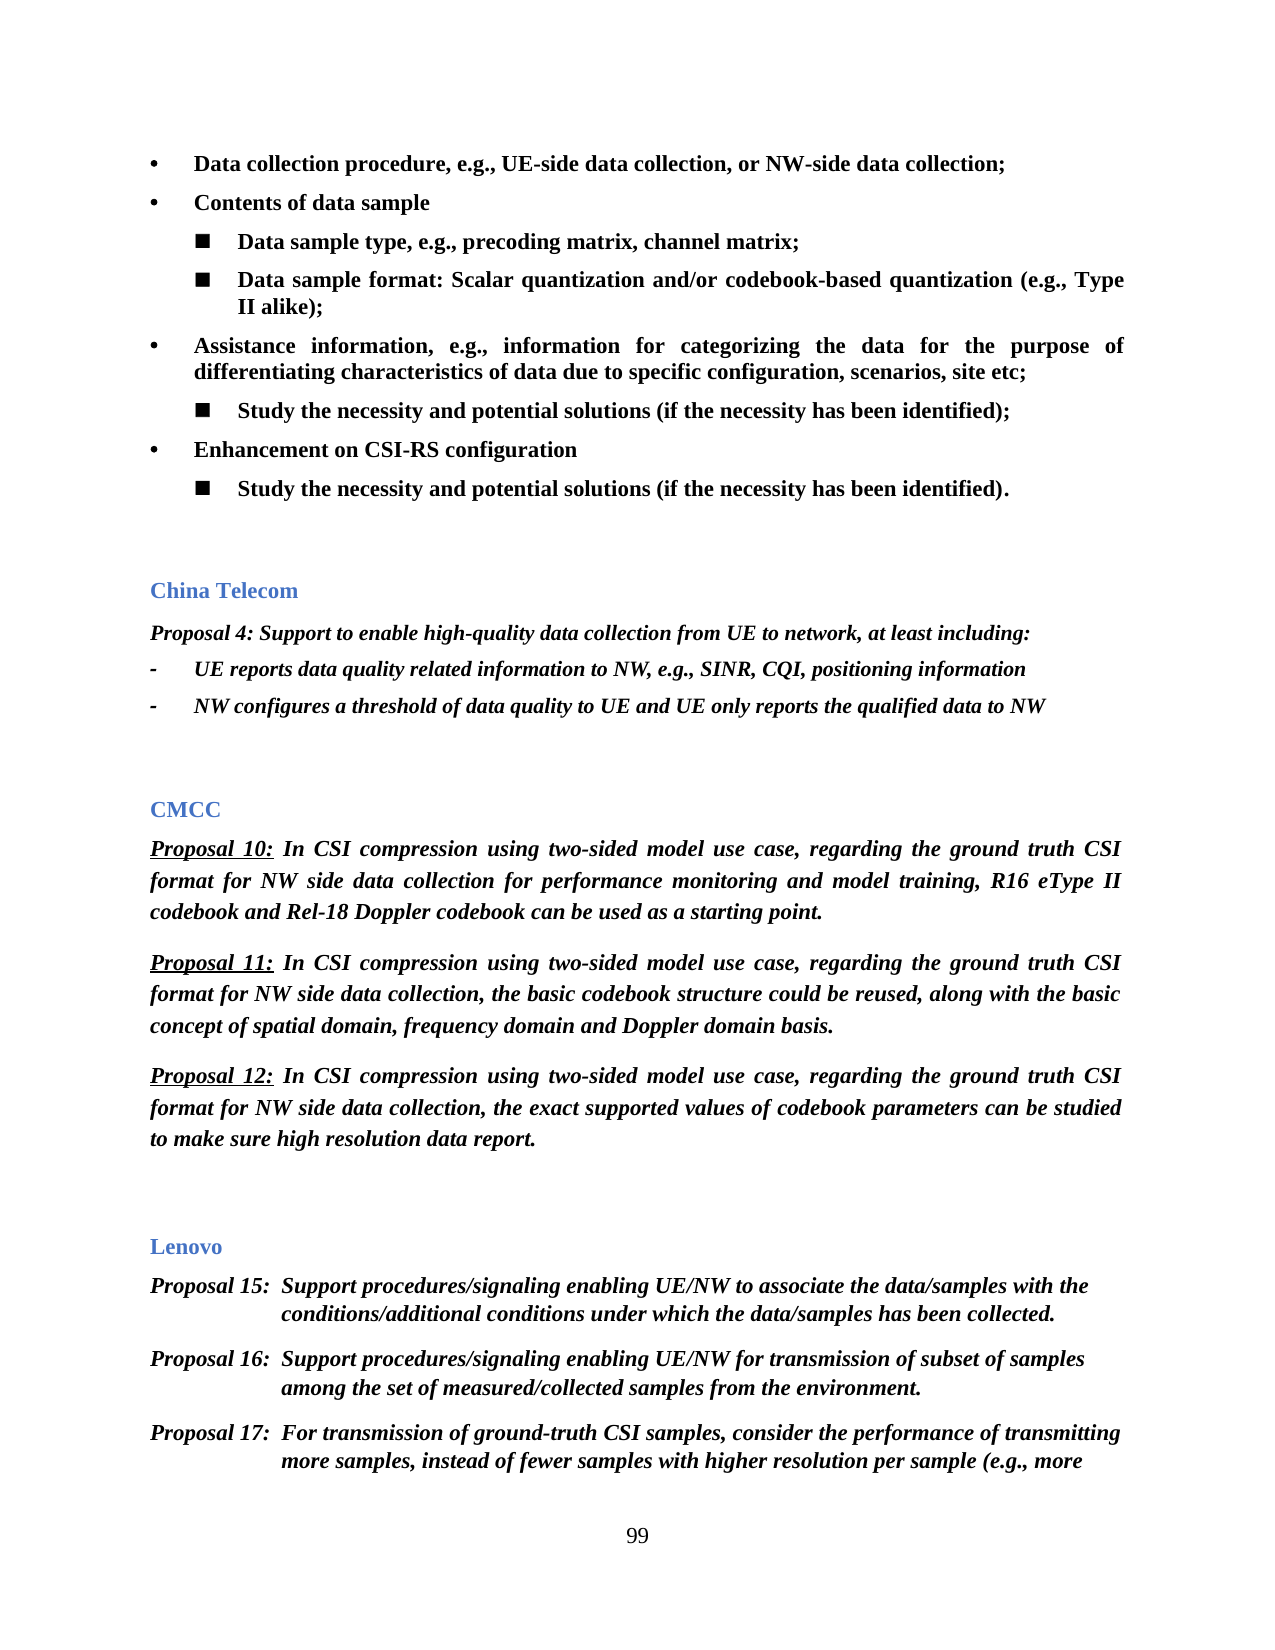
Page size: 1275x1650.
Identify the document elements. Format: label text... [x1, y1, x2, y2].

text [150, 1419, 1125, 1474]
text Lenovo [150, 1233, 1125, 1259]
text Proposal 12: In CSI compression using two-sided model use case, regarding the ground truth CSI format for NW side data collection, the exact supported values of codebook parameters can be studied to make sure high resolution data report. [150, 1062, 1125, 1152]
list Data sample format: Scalar quantization and/or codebook-based quantization (e.g., Type II alike); [194, 267, 1125, 319]
list Data collection procedure, e.g., UE-side data collection, or NW-side data collection; [150, 150, 1125, 176]
list Assistance information, e.g., information for categorizing the data for the purpose of differentiating characteristics of data due to specific configuration, scenarios, site etc; [150, 332, 1125, 384]
list NW configures a threshold of data quality to UE and UE only reports the qualified data to NW [150, 690, 1125, 720]
text Proposal 11: In CSI compression using two-sided model use case, regarding the ground truth CSI format for NW side data collection, the basic codebook structure could be reused, along with the basic concept of spatial domain, frequency domain and Doppler domain basis. [150, 949, 1125, 1038]
list Contents of data sample [150, 189, 1125, 215]
list Study the necessity and potential solutions (if the necessity has been identified). [194, 475, 1125, 501]
list UE reports data quality related information to NW, e.g., SINR, CQI, positioning information [150, 653, 1125, 683]
list Study the necessity and potential solutions (if the necessity has been identified); [194, 397, 1125, 423]
text China Telecom [150, 577, 1125, 604]
text Support procedures/signaling enabling UE/NW to associate the data/samples with the conditions/additional conditions under which the data/samples has been collected. [150, 1272, 1125, 1327]
list Enhancement on CSI-RS configuration [150, 436, 1125, 462]
list Data sample type, e.g., precoding matrix, channel matrix; [194, 228, 1125, 254]
text Proposal 4: Support to enable high-quality data collection from UE to network, at least including: [150, 616, 1125, 645]
text CMCC [150, 796, 1125, 823]
text Proposal 10: In CSI compression using two-sided model use case, regarding the ground truth CSI format for NW side data collection for performance monitoring and model training, R16 eType II codebook and Rel-18 Doppler codebook can be used as a starting point. [150, 835, 1125, 925]
text Support procedures/signaling enabling UE/NW for transmission of subset of samples among the set of measured/collected samples from the environment. [150, 1346, 1125, 1400]
